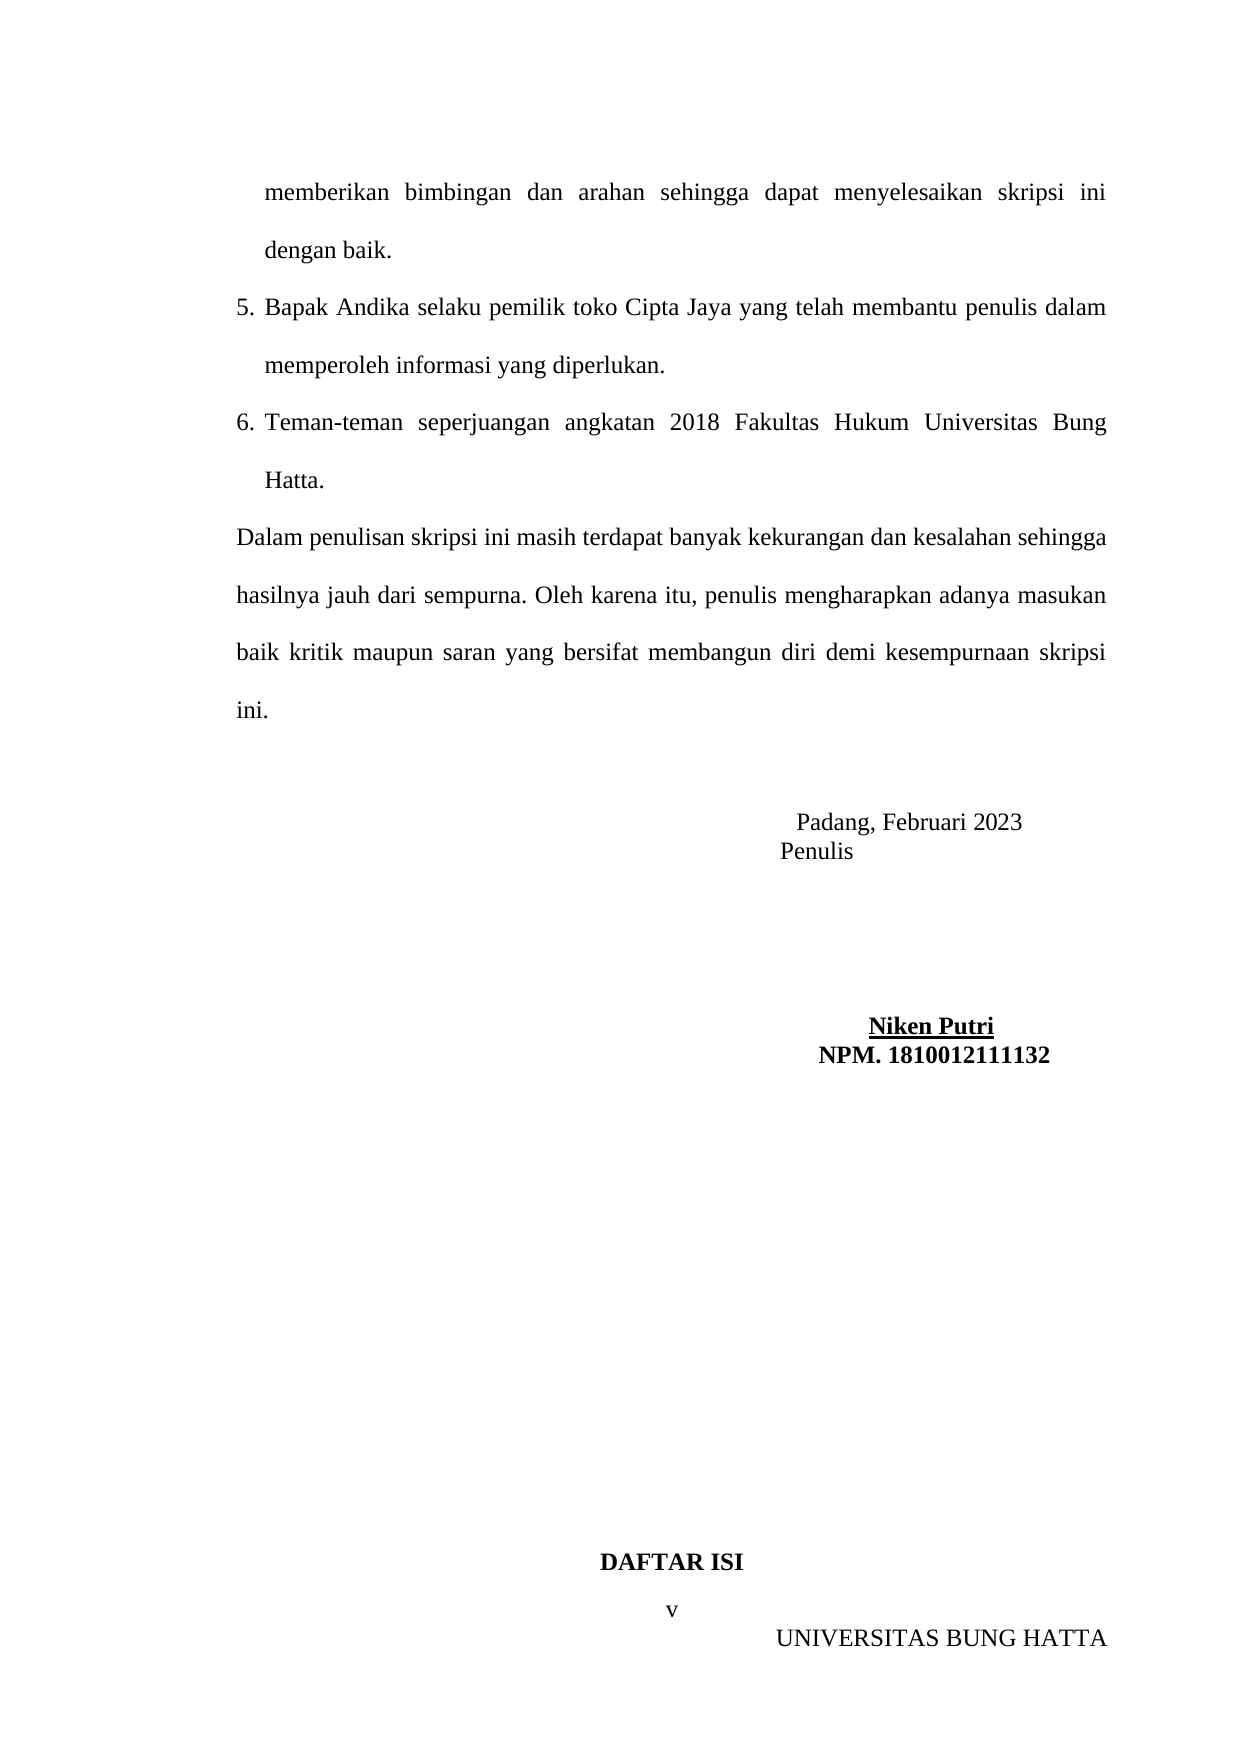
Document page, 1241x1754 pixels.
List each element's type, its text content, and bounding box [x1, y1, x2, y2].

list Teman-teman seperjuangan angkatan 2018 Fakultas Hukum Universitas Bung Hatta. [236, 407, 1107, 493]
list Bapak Andika selaku pemilik toko Cipta Jaya yang telah membantu penulis dalam memperoleh informasi yang diperlukan. [236, 292, 1107, 378]
text Penulis [686, 836, 1107, 865]
text Niken Putri NPM. 1810012111132 [761, 1011, 1107, 1068]
text DAFTAR ISI [236, 1547, 1107, 1576]
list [236, 177, 1107, 263]
text Padang, Februari 2023 [236, 807, 1107, 836]
text Dalam penulisan skripsi ini masih terdapat banyak kekurangan dan kesalahan sehingga hasilnya jauh dari sempurna. Oleh karena itu, penulis mengharapkan adanya masukan baik kritik maupun saran yang bersifat membangun diri demi kesempurnaan skripsi ini. [236, 522, 1107, 723]
